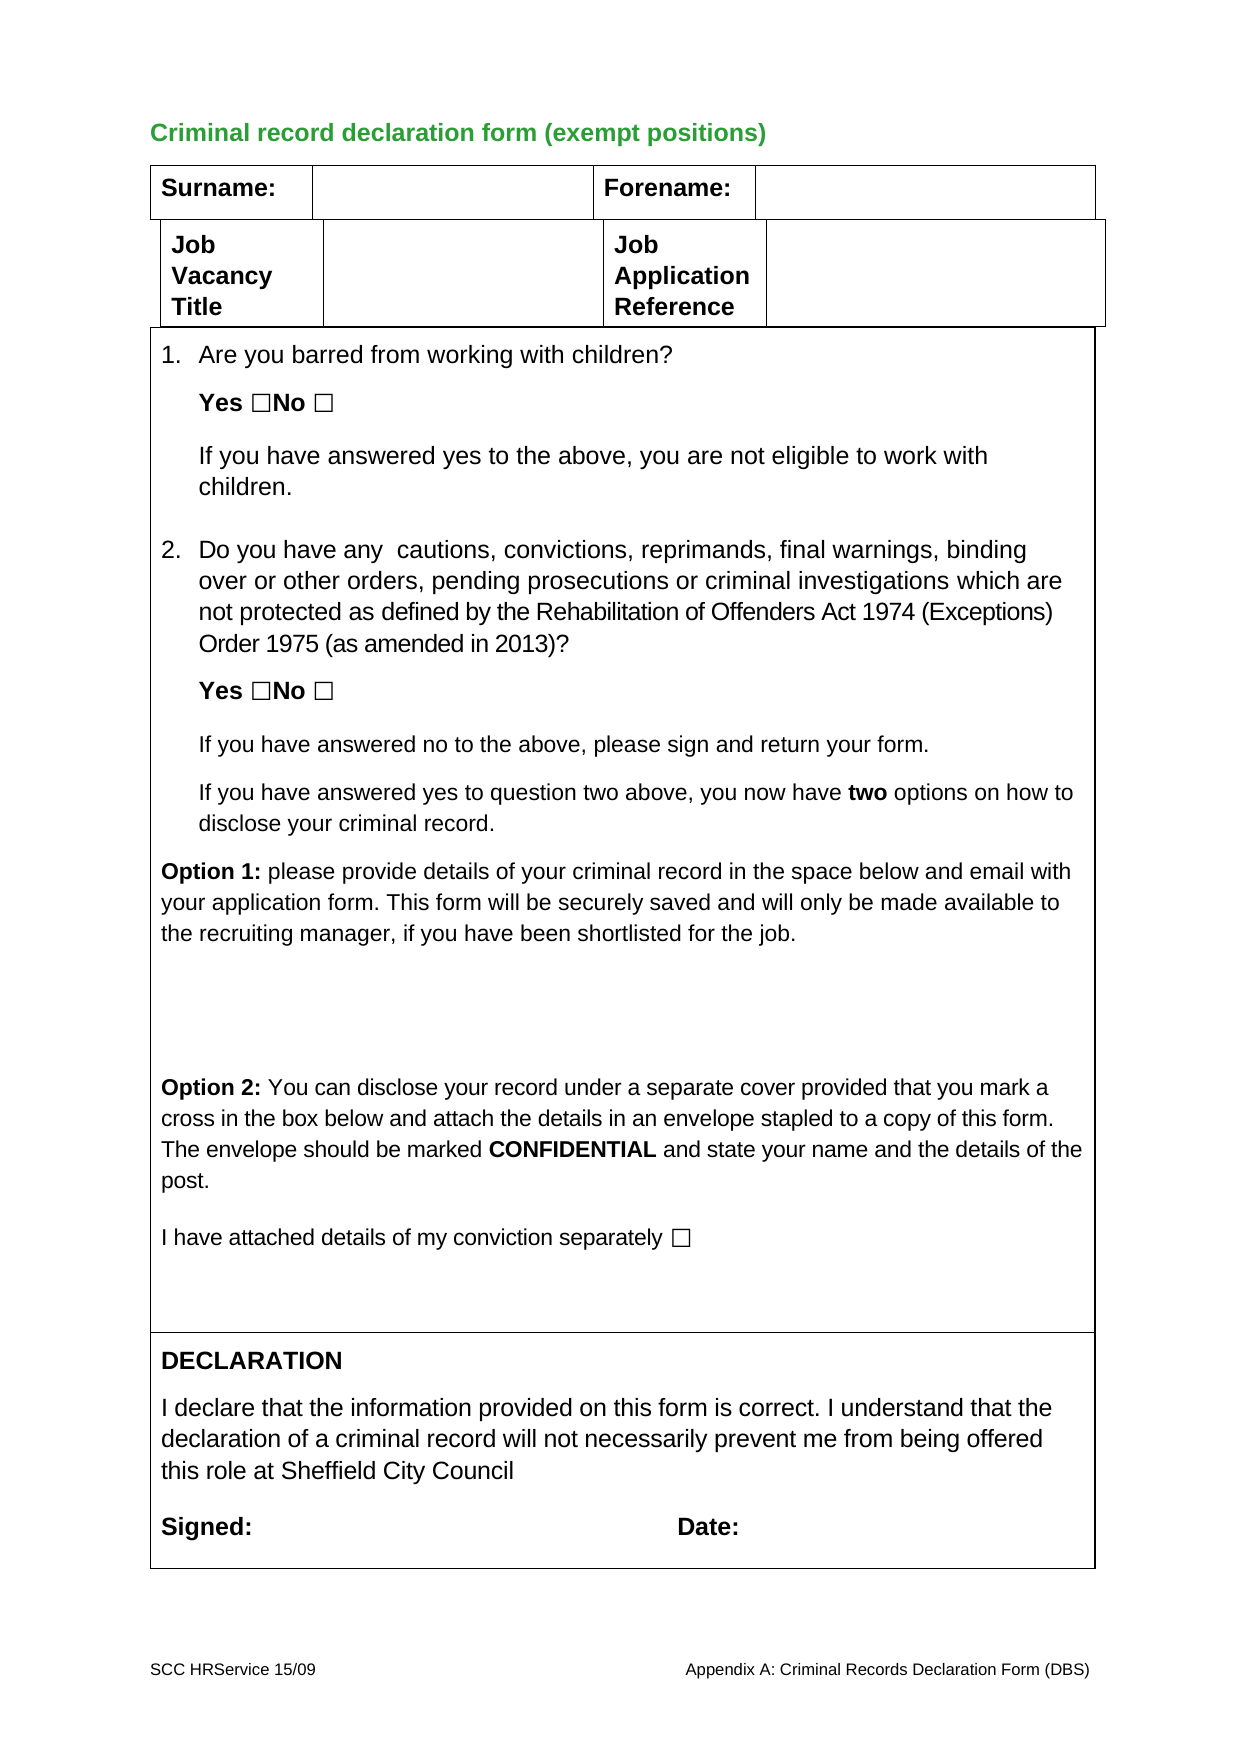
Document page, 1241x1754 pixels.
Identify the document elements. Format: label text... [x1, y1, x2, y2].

table_cell DECLARATION I declare that the information provided on this form is correct. I understand that the declaration of a criminal record will not necessarily prevent me from being offered this role at Sheffield City Council Signed: Date: [151, 1333, 1094, 1568]
text Criminal record declaration form (exempt positions) [150, 118, 1090, 147]
table_header [767, 220, 1105, 326]
table_header Forename: [594, 166, 755, 218]
table_header Are you barred from working with children? Yes No If you have answered yes to the above, you are not eligible to work with children. Do you have any cautions, convictions, reprimands, final warnings, binding over or other orders, pending prosecutions or criminal investigations which are not protected as defined by the Rehabilitation of Offenders Act 1974 (Exceptions) Order 1975 (as amended in 2013)? Yes No If you have answered no to the above, please sign and return your form. If you have answered yes to question two above, you now have two options on how to disclose your criminal record. Option 1: please provide details of your criminal record in the space below and email with your application form. This form will be securely saved and will only be made available to the recruiting manager, if you have been shortlisted for the job. Option 2: You can disclose your record under a separate cover provided that you mark a cross in the box below and attach the details in an envelope stapled to a copy of this form. The envelope should be marked CONFIDENTIAL and state your name and the details of the post. I have attached details of my conviction separately [151, 328, 1094, 1332]
table_header Job Application Reference No. [604, 220, 766, 326]
table_header Surname: [151, 166, 312, 218]
table_header Job Vacancy Title [161, 220, 323, 326]
table_header [324, 220, 603, 326]
table_header [756, 166, 1095, 218]
table_header [313, 166, 593, 218]
